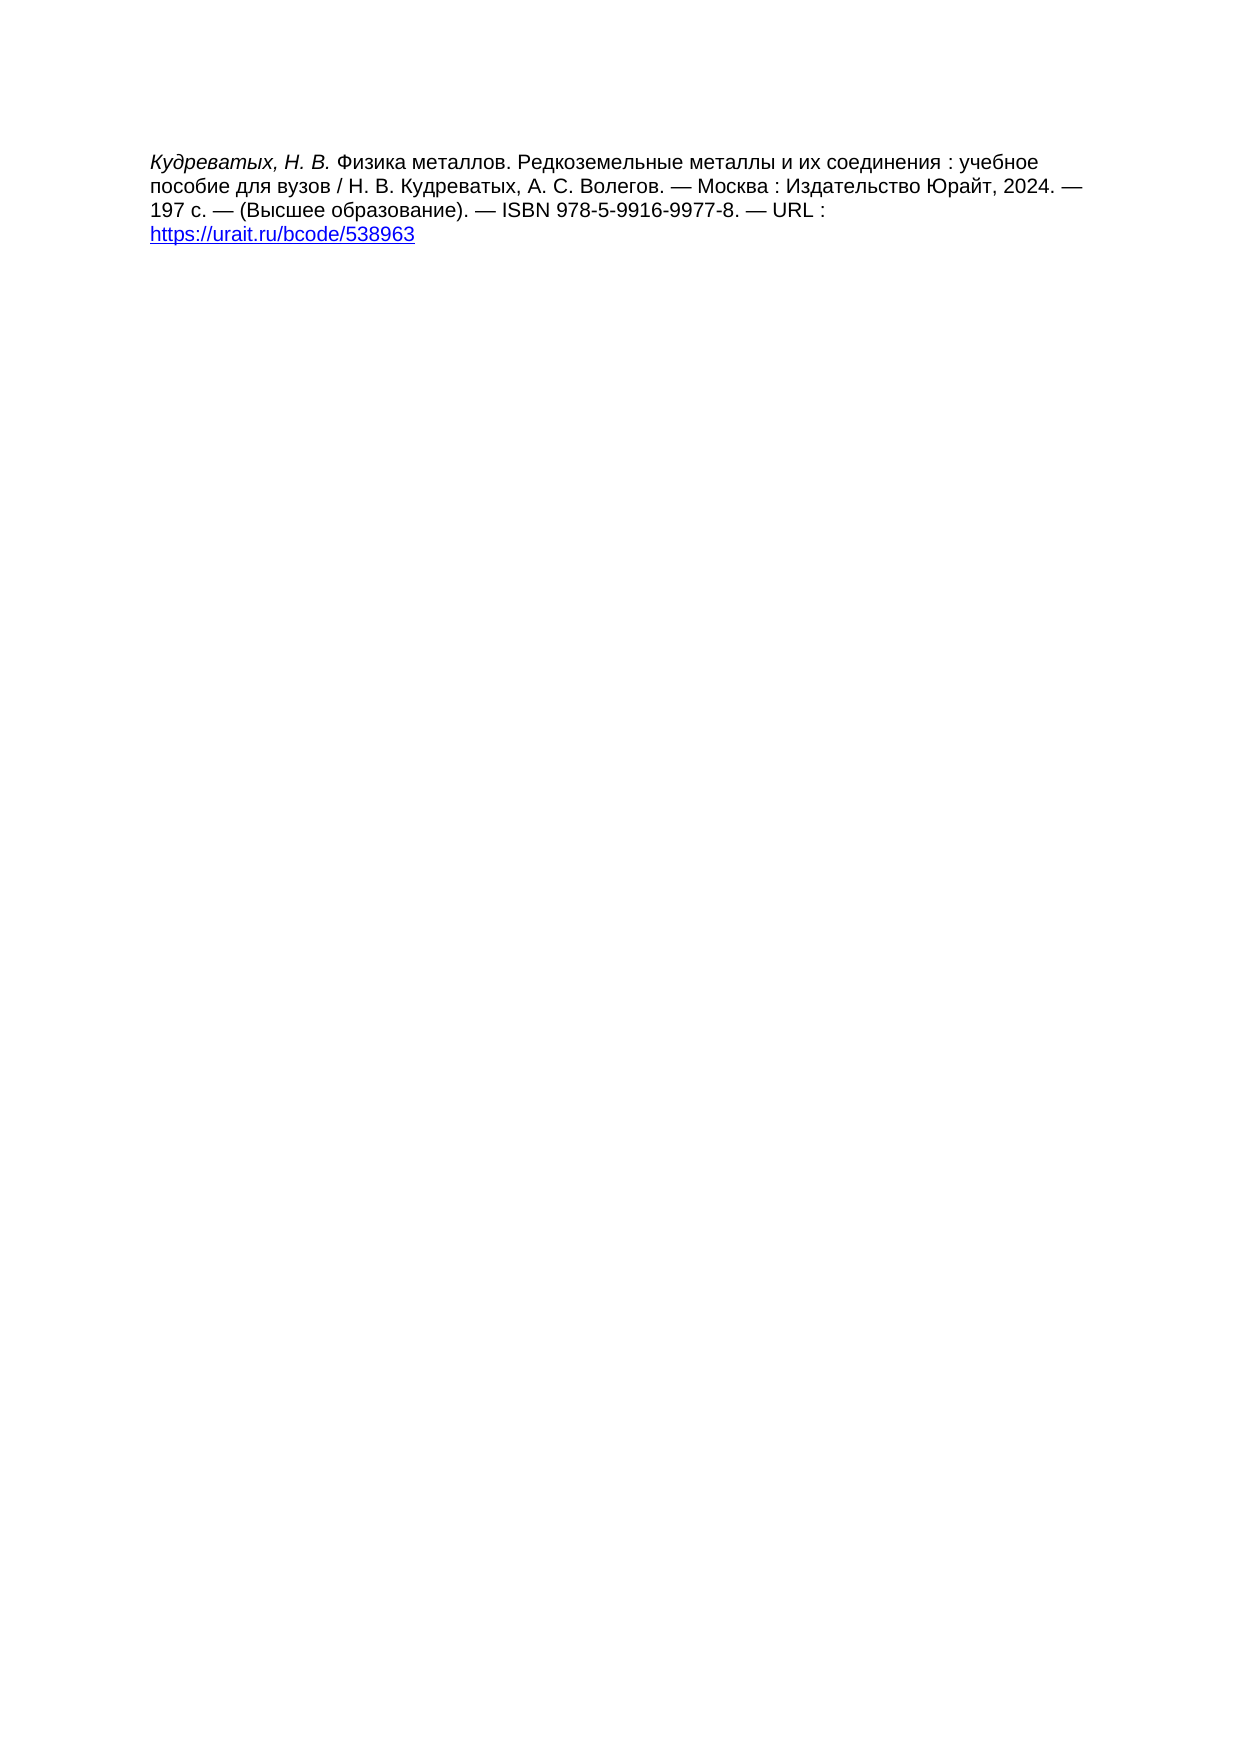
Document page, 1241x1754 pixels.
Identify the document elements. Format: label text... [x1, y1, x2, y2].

text Кудреватых, Н. В. Физика металлов. Редкоземельные металлы и их соединения : учебное пособие для вузов / Н. В. Кудреватых, А. С. Волегов. — Москва : Издательство Юрайт, 2024. — 197 с. — (Высшее образование). — ISBN 978-5-9916-9977-8. — URL : https://urait.ru/bcode/538963 [150, 150, 1090, 246]
